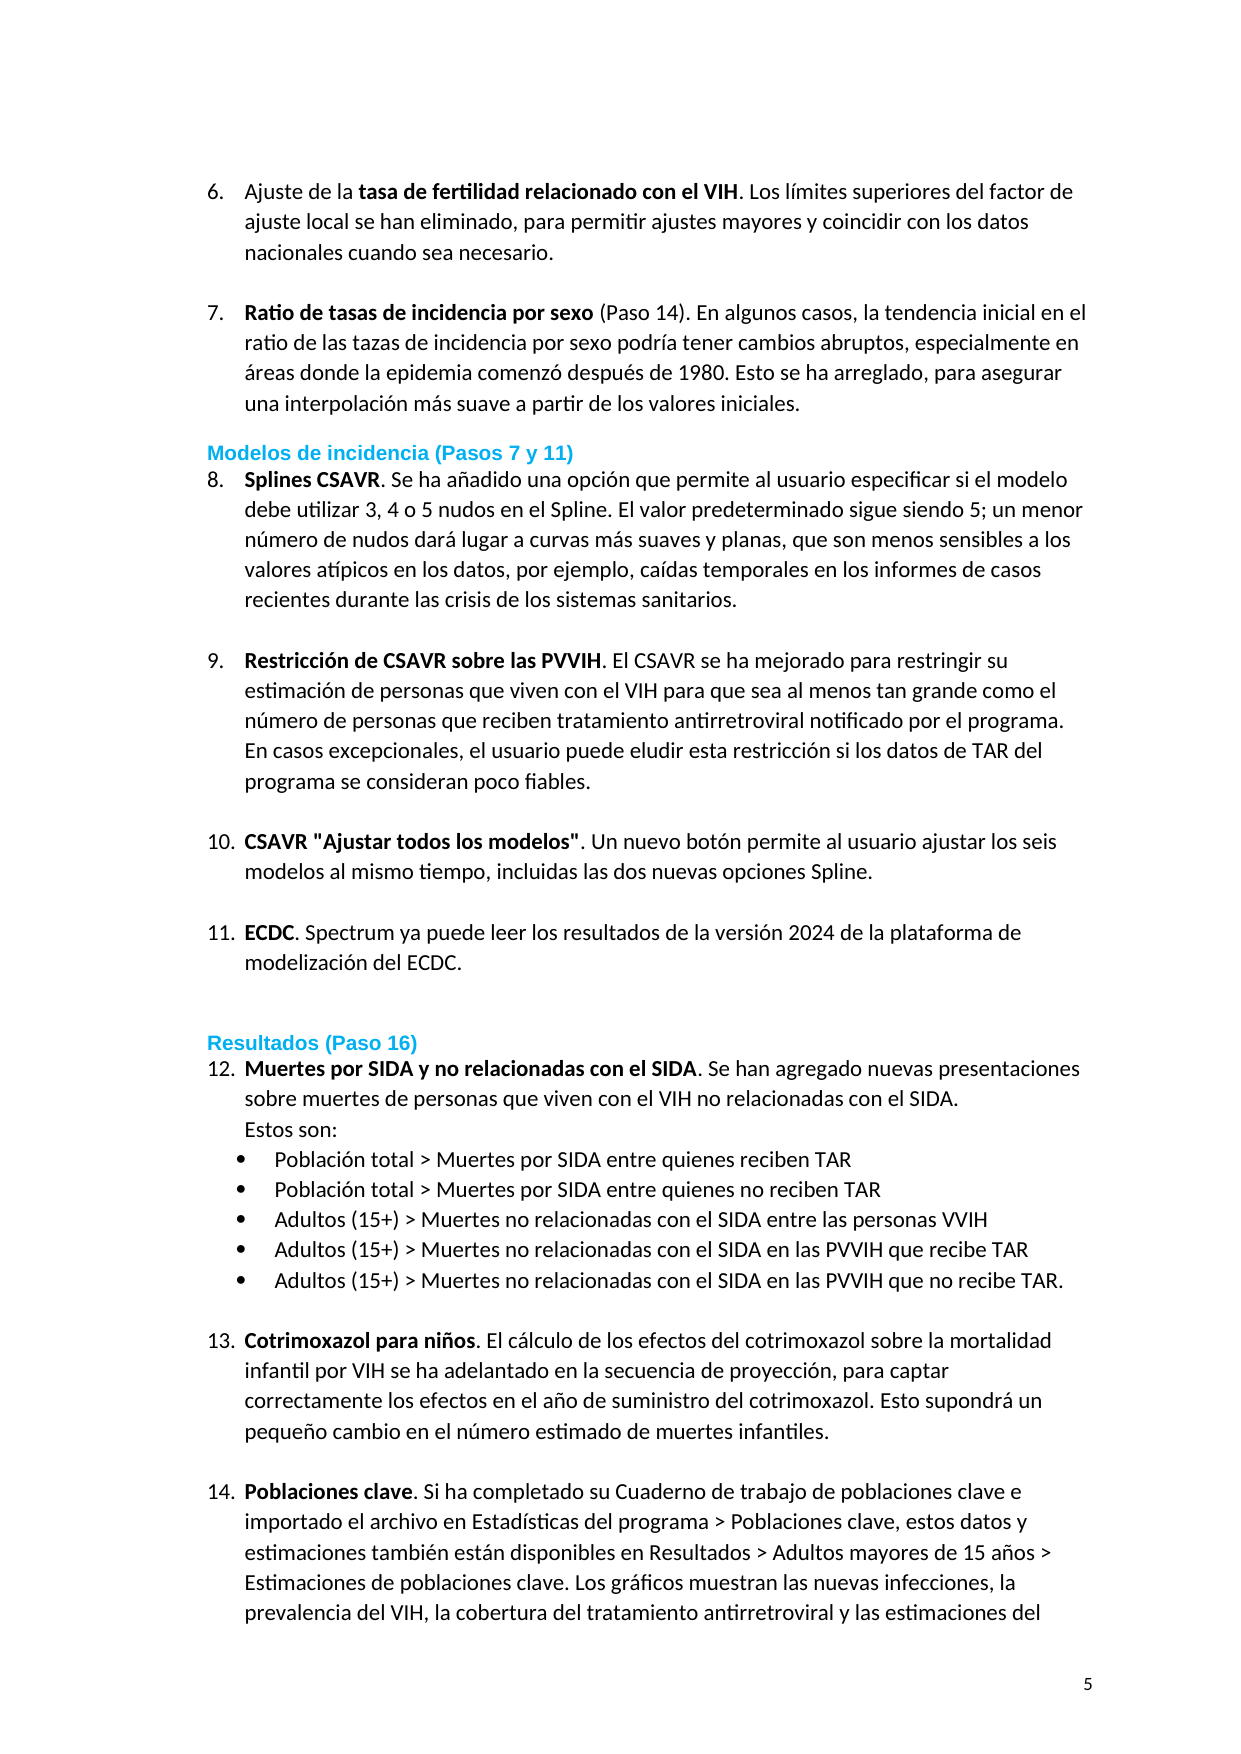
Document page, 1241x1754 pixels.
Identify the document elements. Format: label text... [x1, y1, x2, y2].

list Restricción de CSAVR sobre las PVVIH. El CSAVR se ha mejorado para restringir su estimación de personas que viven con el VIH para que sea al menos tan grande como el número de personas que reciben tratamiento antirretroviral notificado por el programa. En casos excepcionales, el usuario puede eludir esta restricción si los datos de TAR del programa se consideran poco fiables. [207, 646, 1092, 825]
list Ratio de tasas de incidencia por sexo (Paso 14). En algunos casos, la tendencia inicial en el ratio de las tazas de incidencia por sexo podría tener cambios abruptos, especialmente en áreas donde la epidemia comenzó después de 1980. Esto se ha arreglado, para asegurar una interpolación más suave a partir de los valores iniciales. [207, 298, 1092, 417]
list Adultos (15+) > Muertes no relacionadas con el SIDA en las PVVIH que no recibe TAR. [237, 1266, 1092, 1324]
list Cotrimoxazol para niños. El cálculo de los efectos del cotrimoxazol sobre la mortalidad infantil por VIH se ha adelantado en la secuencia de proyección, para captar correctamente los efectos en el año de suministro del cotrimoxazol. Esto supondrá un pequeño cambio en el número estimado de muertes infantiles. [207, 1326, 1092, 1475]
list CSAVR "Ajustar todos los modelos". Un nuevo botón permite al usuario ajustar los seis modelos al mismo tiempo, incluidas las dos nuevas opciones Spline. [207, 827, 1092, 916]
list Población total > Muertes por SIDA entre quienes reciben TAR [237, 1145, 1092, 1173]
list Muertes por SIDA y no relacionadas con el SIDA. Se han agregado nuevas presentaciones sobre muertes de personas que viven con el VIH no relacionadas con el SIDA. Estos son: [207, 1054, 1092, 1143]
list Ajuste de la tasa de fertilidad relacionado con el VIH. Los límites superiores del factor de ajuste local se han eliminado, para permitir ajustes mayores y coincidir con los datos nacionales cuando sea necesario. [207, 177, 1092, 296]
list ECDC. Spectrum ya puede leer los resultados de la versión 2024 de la plataforma de modelización del ECDC. [207, 918, 1092, 976]
subtitle Modelos de incidencia (Pasos 7 y 11) [207, 436, 1092, 465]
list Adultos (15+) > Muertes no relacionadas con el SIDA en las PVVIH que recibe TAR [237, 1236, 1092, 1263]
subtitle Resultados (Paso 16) [207, 1025, 1092, 1054]
list Población total > Muertes por SIDA entre quienes no reciben TAR [237, 1175, 1092, 1203]
list Splines CSAVR. Se ha añadido una opción que permite al usuario especificar si el modelo debe utilizar 3, 4 o 5 nudos en el Spline. El valor predeterminado sigue siendo 5; un menor número de nudos dará lugar a curvas más suaves y planas, que son menos sensibles a los valores atípicos en los datos, por ejemplo, caídas temporales en los informes de casos recientes durante las crisis de los sistemas sanitarios. [207, 465, 1092, 644]
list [207, 1477, 1092, 1626]
list Adultos (15+) > Muertes no relacionadas con el SIDA entre las personas VVIH [237, 1205, 1092, 1233]
